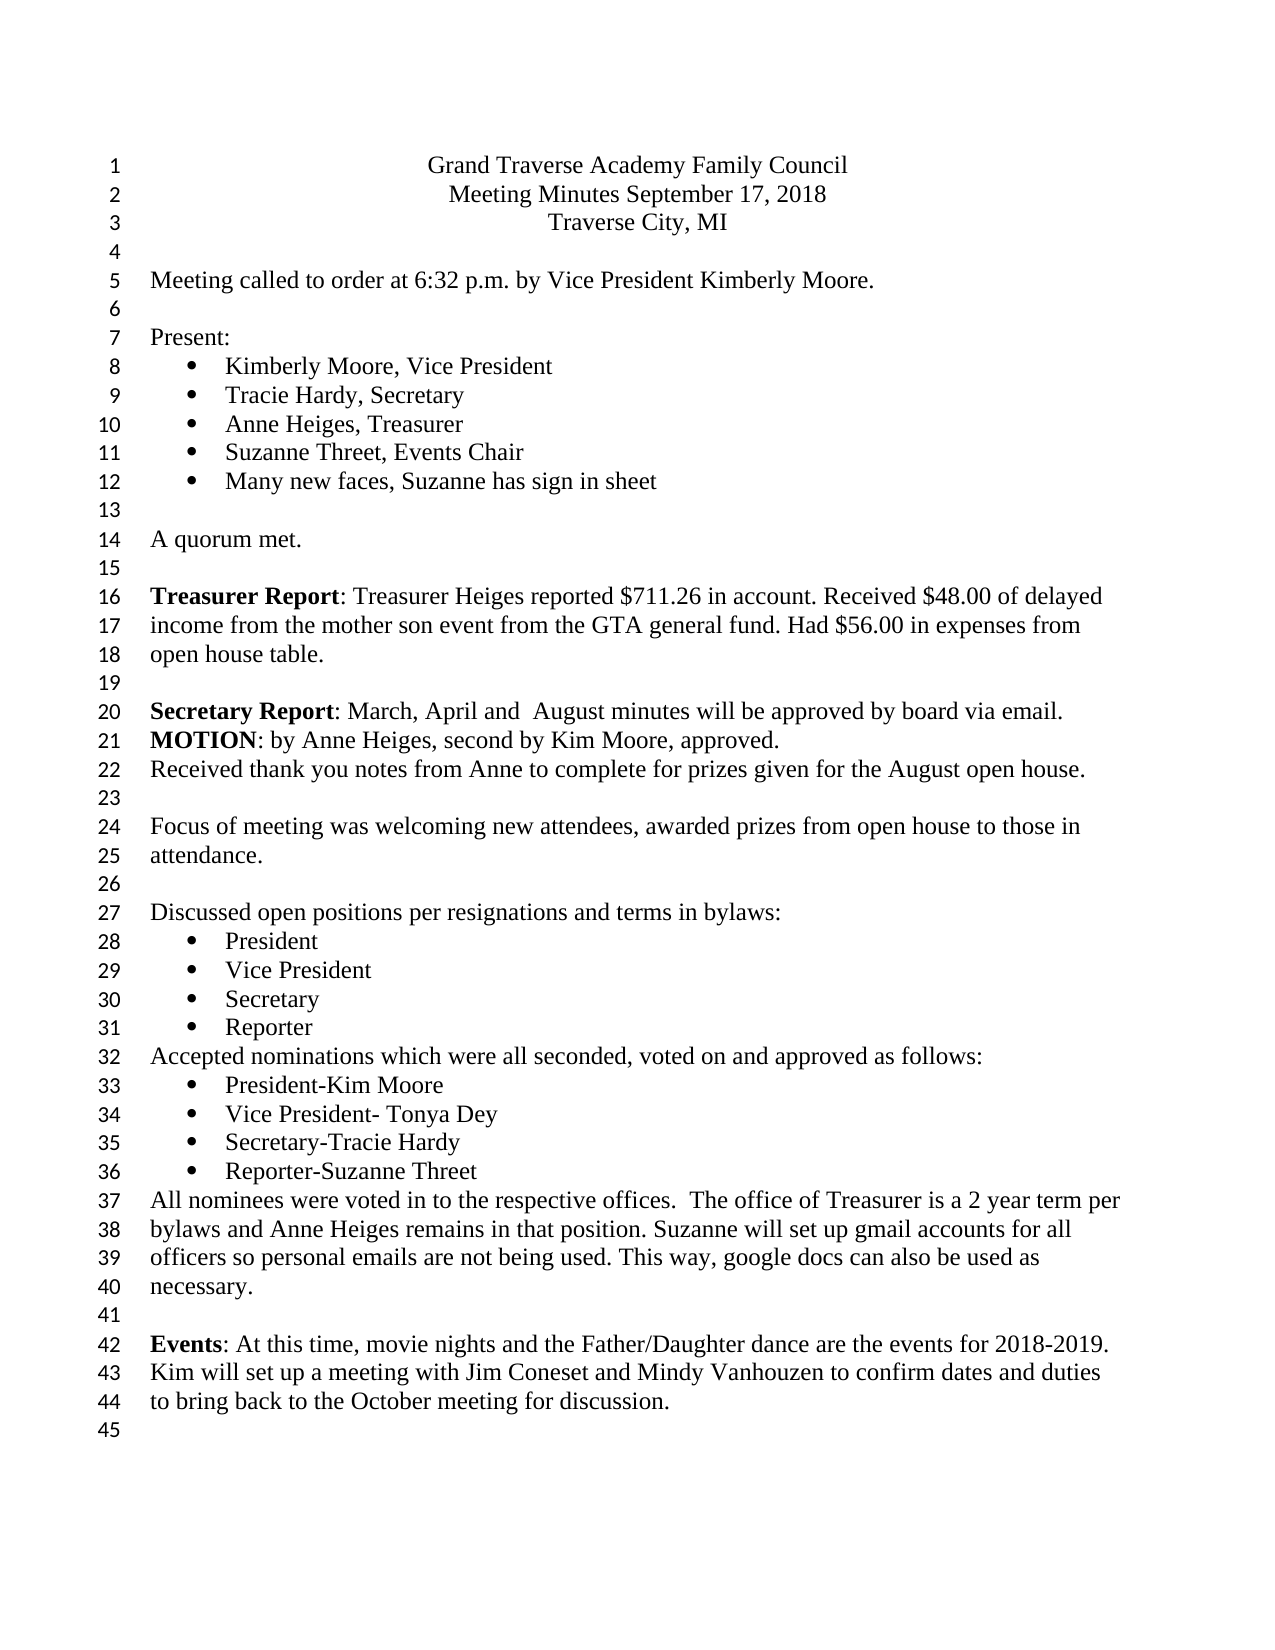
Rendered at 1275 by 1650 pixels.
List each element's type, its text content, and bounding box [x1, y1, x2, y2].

list Secretary [187, 984, 1125, 1012]
text Present: [150, 322, 1125, 351]
text A quorum met. [150, 524, 1125, 552]
text Grand Traverse Academy Family Council [150, 150, 1125, 179]
text Meeting called to order at 6:32 p.m. by Vice President Kimberly Moore. [150, 265, 1125, 294]
text All nominees were voted in to the respective offices. The office of Treasurer is a 2 year term per bylaws and Anne Heiges remains in that position. Suzanne will set up gmail accounts for all officers so personal emails are not being used. This way, google docs can also be used as necessary. [150, 1185, 1125, 1300]
text Received thank you notes from Anne to complete for prizes given for the August open house. [150, 754, 1125, 782]
list Suzanne Threet, Events Chair [187, 437, 1125, 466]
text Treasurer Report: Treasurer Heiges reported $711.26 in account. Received $48.00 of delayed income from the mother son event from the GTA general fund. Had $56.00 in expenses from open house table. [150, 581, 1125, 667]
text Focus of meeting was welcoming new attendees, awarded prizes from open house to those in attendance. [150, 811, 1125, 869]
list Anne Heiges, Treasurer [187, 409, 1125, 437]
list Vice President [187, 955, 1125, 984]
text Discussed open positions per resignations and terms in bylaws: [150, 897, 1125, 926]
list Reporter [187, 1012, 1125, 1041]
text Events: At this time, movie nights and the Father/Daughter dance are the events for 2018-2019. Kim will set up a meeting with Jim Coneset and Mindy Vanhouzen to confirm dates and duties to bring back to the October meeting for discussion. [150, 1329, 1125, 1415]
list Many new faces, Suzanne has sign in sheet [187, 466, 1125, 495]
list Vice President- Tonya Dey [187, 1099, 1125, 1127]
list Tracie Hardy, Secretary [187, 380, 1125, 409]
text Accepted nominations which were all seconded, voted on and approved as follows: [150, 1041, 1125, 1070]
text Secretary Report: March, April and August minutes will be approved by board via email. MOTION: by Anne Heiges, second by Kim Moore, approved. [150, 696, 1125, 754]
list Secretary-Tracie Hardy [187, 1127, 1125, 1156]
list President [187, 926, 1125, 955]
text Meeting Minutes September 17, 2018 [150, 179, 1125, 207]
list Reporter-Suzanne Threet [187, 1156, 1125, 1185]
list President-Kim Moore [187, 1070, 1125, 1099]
text Traverse City, MI [150, 207, 1125, 236]
list Kimberly Moore, Vice President [187, 351, 1125, 380]
